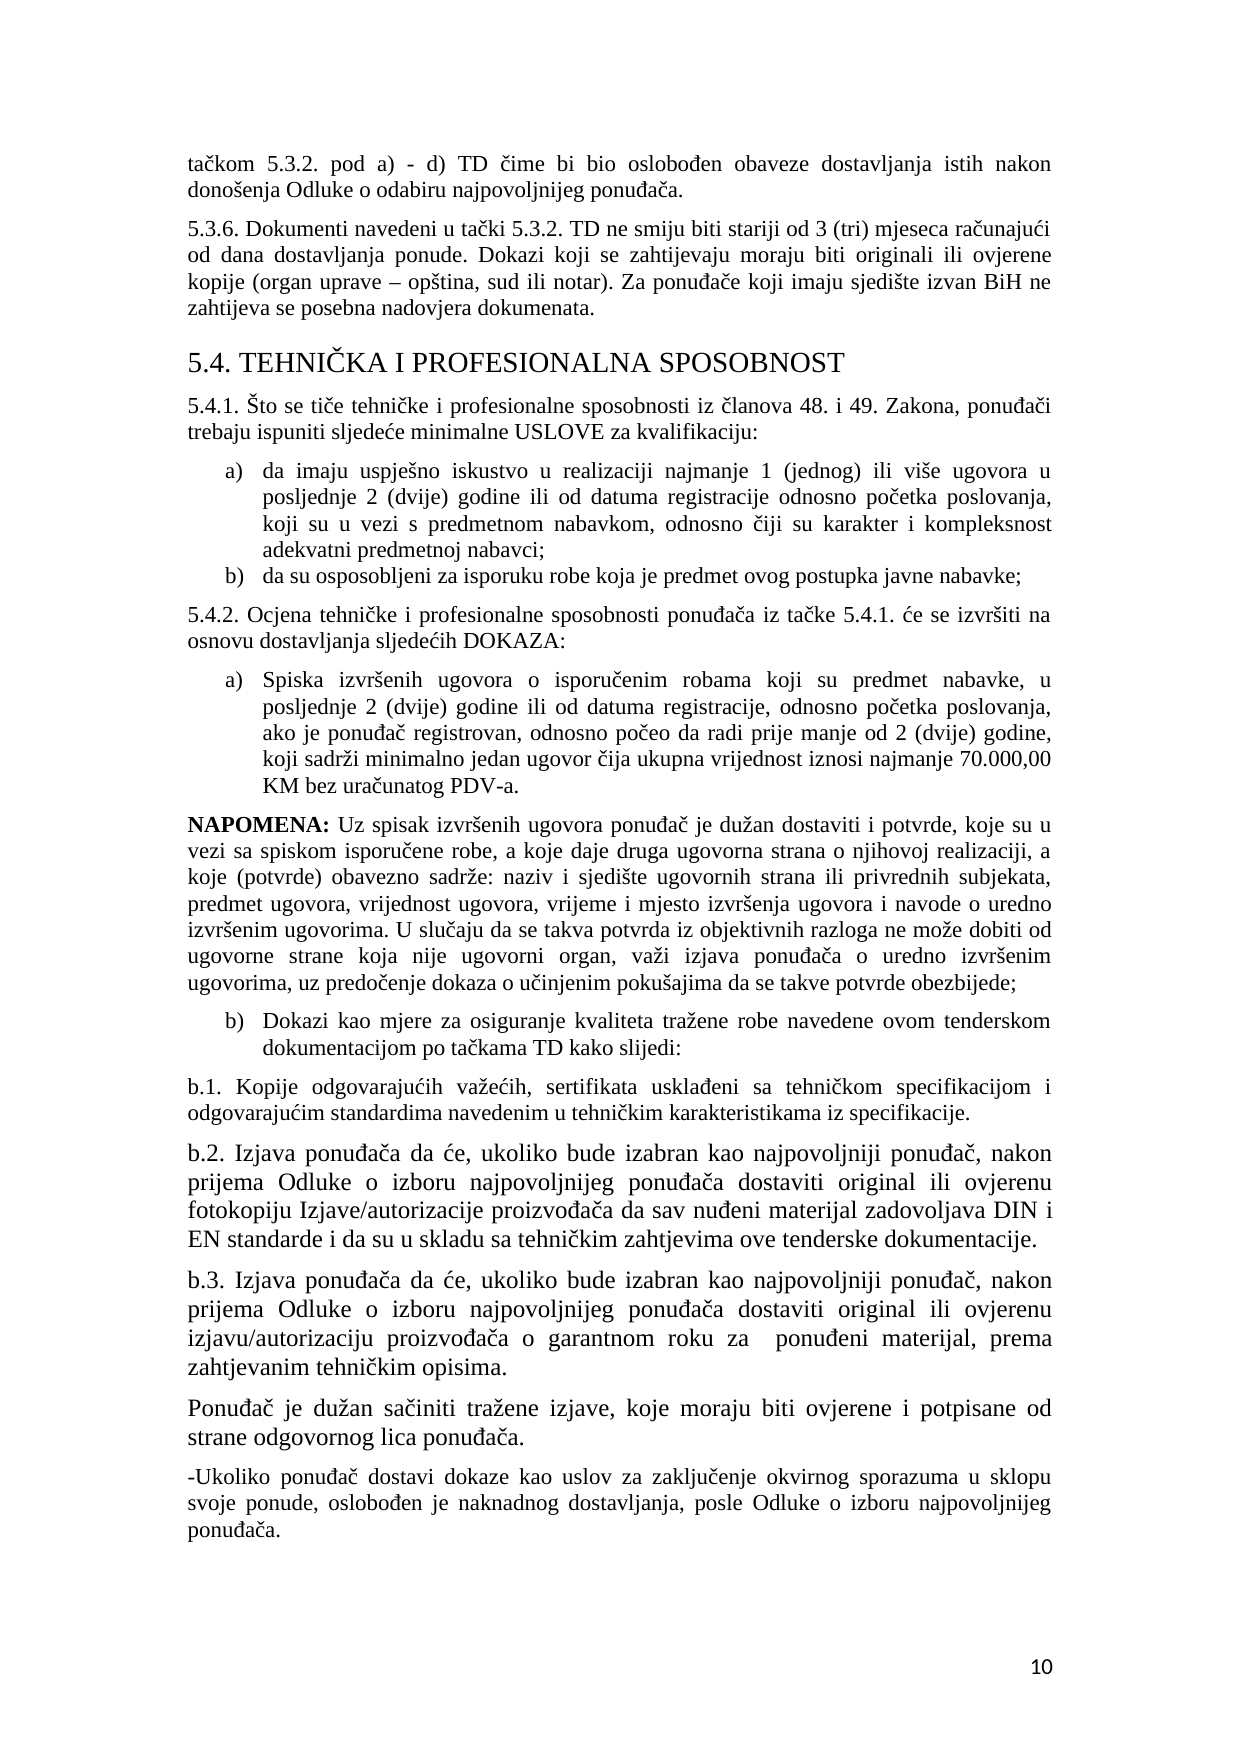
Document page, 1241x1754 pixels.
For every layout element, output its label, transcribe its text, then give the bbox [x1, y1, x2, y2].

text -Ukoliko ponuđač dostavi dokaze kao uslov za zaključenje okvirnog sporazuma u sklopu svoje ponude, oslobođen je naknadnog dostavljanja, posle Odluke o izboru najpovoljnijeg ponuđača. [187, 1463, 1053, 1542]
text b.2. Izjava ponuđača da će, ukoliko bude izabran kao najpovoljniji ponuđač, nakon prijema Odluke o izboru najpovoljnijeg ponuđača dostaviti original ili ovjerenu fotokopiju Izjave/autorizacije proizvođača da sav nuđeni materijal zadovoljava DIN i EN standarde i da su u skladu sa tehničkim zahtjevima ove tenderske dokumentacije. [187, 1138, 1053, 1253]
text b.1. Kopije odgovarajućih važećih, sertifikata usklađeni sa tehničkom specifikacijom i odgovarajućim standardima navedenim u tehničkim karakteristikama iz specifikacije. [187, 1073, 1053, 1126]
list da imaju uspješno iskustvo u realizaciji najmanje 1 (jednog) ili više ugovora u posljednje 2 (dvije) godine ili od datuma registracije odnosno početka poslovanja, koji su u vezi s predmetnom nabavkom, odnosno čiji su karakter i kompleksnost adekvatni predmetnoj nabavci; [225, 457, 1053, 562]
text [187, 150, 1053, 203]
list da su osposobljeni za isporuku robe koja je predmet ovog postupka javne nabavke; [225, 562, 1053, 589]
text NAPOMENA: Uz spisak izvršenih ugovora ponuđač je dužan dostaviti i potvrde, koje su u vezi sa spiskom isporučene robe, a koje daje druga ugovorna strana o njihovoj realizaciji, a koje (potvrde) obavezno sadrže: naziv i sjedište ugovornih strana ili privrednih subjekata, predmet ugovora, vrijednost ugovora, vrijeme i mjesto izvršenja ugovora i navode o uredno izvršenim ugovorima. U slučaju da se takva potvrda iz objektivnih razloga ne može dobiti od ugovorne strane koja nije ugovorni organ, važi izjava ponuđača o uredno izvršenim ugovorima, uz predočenje dokaza o učinjenim pokušajima da se takve potvrde obezbijede; [187, 811, 1053, 995]
text b.3. Izjava ponuđača da će, ukoliko bude izabran kao najpovoljniji ponuđač, nakon prijema Odluke o izboru najpovoljnijeg ponuđača dostaviti original ili ovjerenu izjavu/autorizaciju proizvođača o garantnom roku za ponuđeni materijal, prema zahtjevanim tehničkim opisima. [187, 1266, 1053, 1381]
text 5.3.6. Dokumenti navedeni u tački 5.3.2. TD ne smiju biti stariji od 3 (tri) mjeseca računajući od dana dostavljanja ponude. Dokazi koji se zahtijevaju moraju biti originali ili ovjerene kopije (organ uprave – opština, sud ili notar). Za ponuđače koji imaju sjedište izvan BiH ne zahtijeva se posebna nadovjera dokumenata. [187, 215, 1053, 321]
subtitle 5.4. TEHNIČKA I PROFESIONALNA SPOSOBNOST [187, 346, 1053, 379]
list Dokazi kao mjere za osiguranje kvaliteta tražene robe navedene ovom tenderskom dokumentacijom po tačkama TD kako slijedi: [225, 1008, 1053, 1060]
text 5.4.1. Što se tiče tehničke i profesionalne sposobnosti iz članova 48. i 49. Zakona, ponuđači trebaju ispuniti sljedeće minimalne USLOVE za kvalifikaciju: [187, 392, 1053, 444]
list Spiska izvršenih ugovora o isporučenim robama koji su predmet nabavke, u posljednje 2 (dvije) godine ili od datuma registracije, odnosno početka poslovanja, ako je ponuđač registrovan, odnosno počeo da radi prije manje od 2 (dvije) godine, koji sadrži minimalno jedan ugovor čija ukupna vrijednost iznosi najmanje 70.000,00 KM bez uračunatog PDV-a. [225, 666, 1053, 798]
text Ponuđač je dužan sačiniti tražene izjave, koje moraju biti ovjerene i potpisane od strane odgovornog lica ponuđača. [187, 1393, 1053, 1451]
text 5.4.2. Ocjena tehničke i profesionalne sposobnosti ponuđača iz tačke 5.4.1. će se izvršiti na osnovu dostavljanja sljedećih DOKAZA: [187, 601, 1053, 654]
